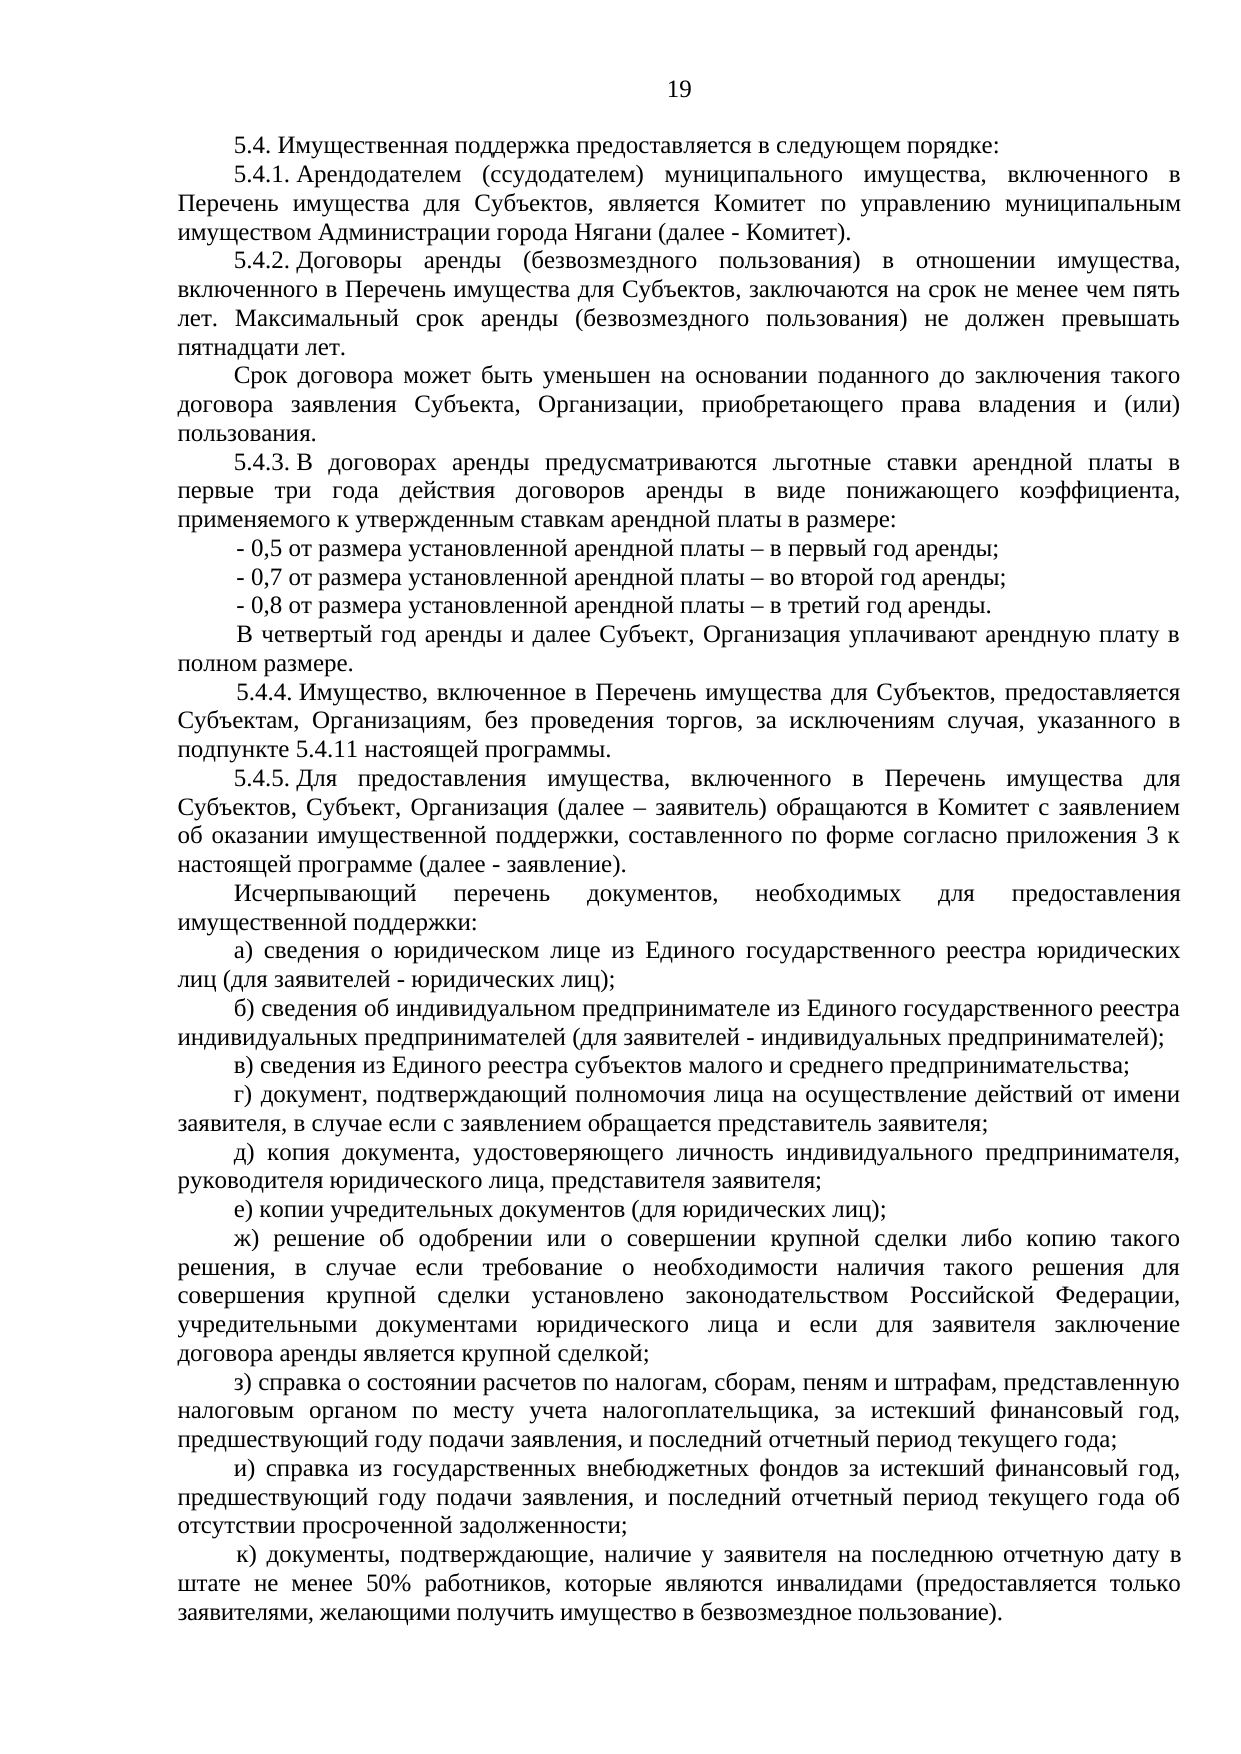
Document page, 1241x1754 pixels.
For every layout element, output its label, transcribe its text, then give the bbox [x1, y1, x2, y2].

text Исчерпывающий перечень документов, необходимых для предоставления имущественной поддержки: [177, 878, 1181, 936]
text - 0,5 от размера установленной арендной платы – в первый год аренды; [177, 533, 1181, 562]
text Срок договора может быть уменьшен на основании поданного до заключения такого договора заявления Субъекта, Организации, приобретающего права владения и (или) пользования. [177, 361, 1181, 447]
text а) сведения о юридическом лице из Единого государственного реестра юридических лиц (для заявителей - юридических лиц); [177, 936, 1181, 993]
text 5.4.4. Имущество, включенное в Перечень имущества для Субъектов, предоставляется Субъектам, Организациям, без проведения торгов, за исключениям случая, указанного в подпункте 5.4.11 настоящей программы. [177, 677, 1181, 763]
text 5.4.5. Для предоставления имущества, включенного в Перечень имущества для Субъектов, Субъект, Организация (далее – заявитель) обращаются в Комитет с заявлением об оказании имущественной поддержки, составленного по форме согласно приложения 3 к настоящей программе (далее - заявление). [177, 763, 1181, 878]
text 5.4.1. Арендодателем (ссудодателем) муниципального имущества, включенного в Перечень имущества для Субъектов, является Комитет по управлению муниципальным имуществом Администрации города Нягани (далее - Комитет). [177, 159, 1181, 246]
text - 0,8 от размера установленной арендной платы – в третий год аренды. [177, 591, 1181, 619]
text г) документ, подтверждающий полномочия лица на осуществление действий от имени заявителя, в случае если с заявлением обращается представитель заявителя; [177, 1079, 1181, 1137]
text и) справка из государственных внебюджетных фондов за истекший финансовый год, предшествующий году подачи заявления, и последний отчетный период текущего года об отсутствии просроченной задолженности; [177, 1453, 1181, 1539]
text к) документы, подтверждающие, наличие у заявителя на последнюю отчетную дату в штате не менее 50% работников, которые являются инвалидами (предоставляется только заявителями, желающими получить имущество в безвозмездное пользование). [177, 1539, 1181, 1626]
text В четвертый год аренды и далее Субъект, Организация уплачивают арендную плату в полном размере. [177, 619, 1181, 677]
text з) справка о состоянии расчетов по налогам, сборам, пеням и штрафам, представленную налоговым органом по месту учета налогоплательщика, за истекший финансовый год, предшествующий году подачи заявления, и последний отчетный период текущего года; [177, 1367, 1181, 1453]
text б) сведения об индивидуальном предпринимателе из Единого государственного реестра индивидуальных предпринимателей (для заявителей - индивидуальных предпринимателей); [177, 993, 1181, 1051]
text 5.4.2. Договоры аренды (безвозмездного пользования) в отношении имущества, включенного в Перечень имущества для Субъектов, заключаются на срок не менее чем пять лет. Максимальный срок аренды (безвозмездного пользования) не должен превышать пятнадцати лет. [177, 246, 1181, 361]
text в) сведения из Единого реестра субъектов малого и среднего предпринимательства; [177, 1051, 1181, 1079]
text е) копии учредительных документов (для юридических лиц); [177, 1194, 1181, 1223]
text 5.4.3. В договорах аренды предусматриваются льготные ставки арендной платы в первые три года действия договоров аренды в виде понижающего коэффициента, применяемого к утвержденным ставкам арендной платы в размере: [177, 447, 1181, 533]
text 5.4. Имущественная поддержка предоставляется в следующем порядке: [177, 131, 1181, 159]
text д) копия документа, удостоверяющего личность индивидуального предпринимателя, руководителя юридического лица, представителя заявителя; [177, 1137, 1181, 1194]
text - 0,7 от размера установленной арендной платы – во второй год аренды; [177, 562, 1181, 591]
text ж) решение об одобрении или о совершении крупной сделки либо копию такого решения, в случае если требование о необходимости наличия такого решения для совершения крупной сделки установлено законодательством Российской Федерации, учредительными документами юридического лица и если для заявителя заключение договора аренды является крупной сделкой; [177, 1223, 1181, 1367]
